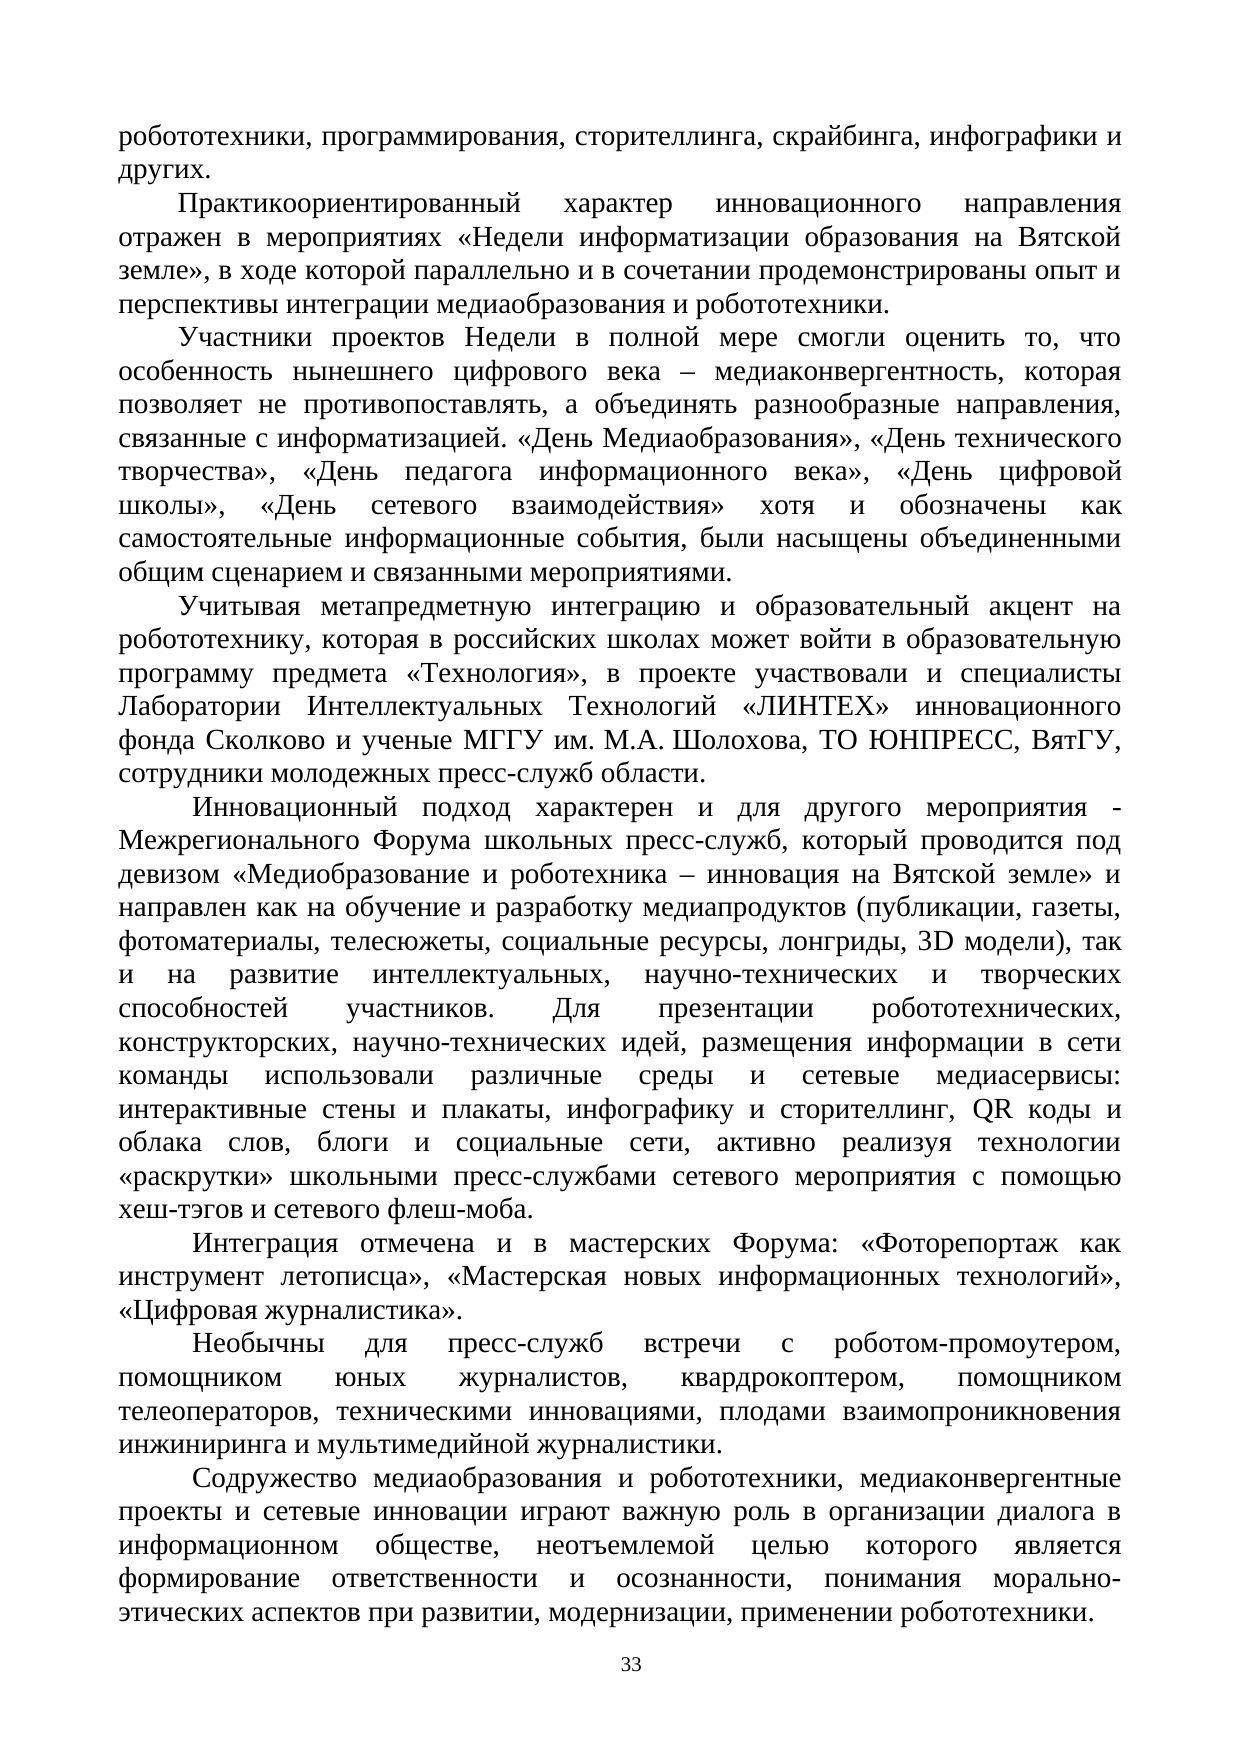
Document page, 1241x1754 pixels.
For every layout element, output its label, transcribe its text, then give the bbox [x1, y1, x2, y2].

text Практикоориентированный характер инновационного направления отражен в мероприятиях «Недели информатизации образования на Вятской земле», в ходе которой параллельно и в сочетании продемонстрированы опыт и перспективы интеграции медиаобразования и робототехники. [118, 185, 1122, 319]
text Содружество медиаобразования и робототехники, медиаконвергентные проекты и сетевые инновации играют важную роль в организации диалога в информационном обществе, неотъемлемой целью которого является формирование ответственности и осознанности, понимания морально-этических аспектов при развитии, модернизации, применении робототехники. [118, 1460, 1122, 1627]
text Необычны для пресс-служб встречи с роботом-промоутером, помощником юных журналистов, квардрокоптером, помощником телеоператоров, техническими инновациями, плодами взаимопроникновения инжиниринга и мультимедийной журналистики. [118, 1326, 1122, 1460]
text Инновационный подход характерен и для другого мероприятия - Межрегионального Форума школьных пресс-служб, который проводится под девизом «Медиобразование и роботехника – инновация на Вятской земле» и направлен как на обучение и разработку медиапродуктов (публикации, газеты, фотоматериалы, телесюжеты, социальные ресурсы, лонгриды, 3D модели), так и на развитие интеллектуальных, научно-технических и творческих способностей участников. Для презентации робототехнических, конструкторских, научно-технических идей, размещения информации в сети команды использовали различные среды и сетевые медиасервисы: интерактивные стены и плакаты, инфографику и сторителлинг, QR коды и облака слов, блоги и социальные сети, активно реализуя технологии «раскрутки» школьными пресс-службами сетевого мероприятия с помощью хеш-тэгов и сетевого флеш-моба. [118, 789, 1122, 1225]
text Интеграция отмечена и в мастерских Форума: «Фоторепортаж как инструмент летописца», «Мастерская новых информационных технологий», «Цифровая журналистика». [118, 1225, 1122, 1326]
text Учитывая метапредметную интеграцию и образовательный акцент на робототехнику, которая в российских школах может войти в образовательную программу предмета «Технология», в проекте участвовали и специалисты Лаборатории Интеллектуальных Технологий «ЛИНТЕХ» инновационного фонда Сколково и ученые МГГУ им. М.А. Шолохова, ТО ЮНПРЕСС, ВятГУ, сотрудники молодежных пресс-служб области. [118, 588, 1122, 789]
text Участники проектов Недели в полной мере смогли оценить то, что особенность нынешнего цифрового века – медиаконвергентность, которая позволяет не противопоставлять, а объединять разнообразные направления, связанные с информатизацией. «День Медиаобразования», «День технического творчества», «День педагога информационного века», «День цифровой школы», «День сетевого взаимодействия» хотя и обозначены как самостоятельные информационные события, были насыщены объединенными общим сценарием и связанными мероприятиями. [118, 319, 1122, 588]
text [118, 118, 1122, 185]
